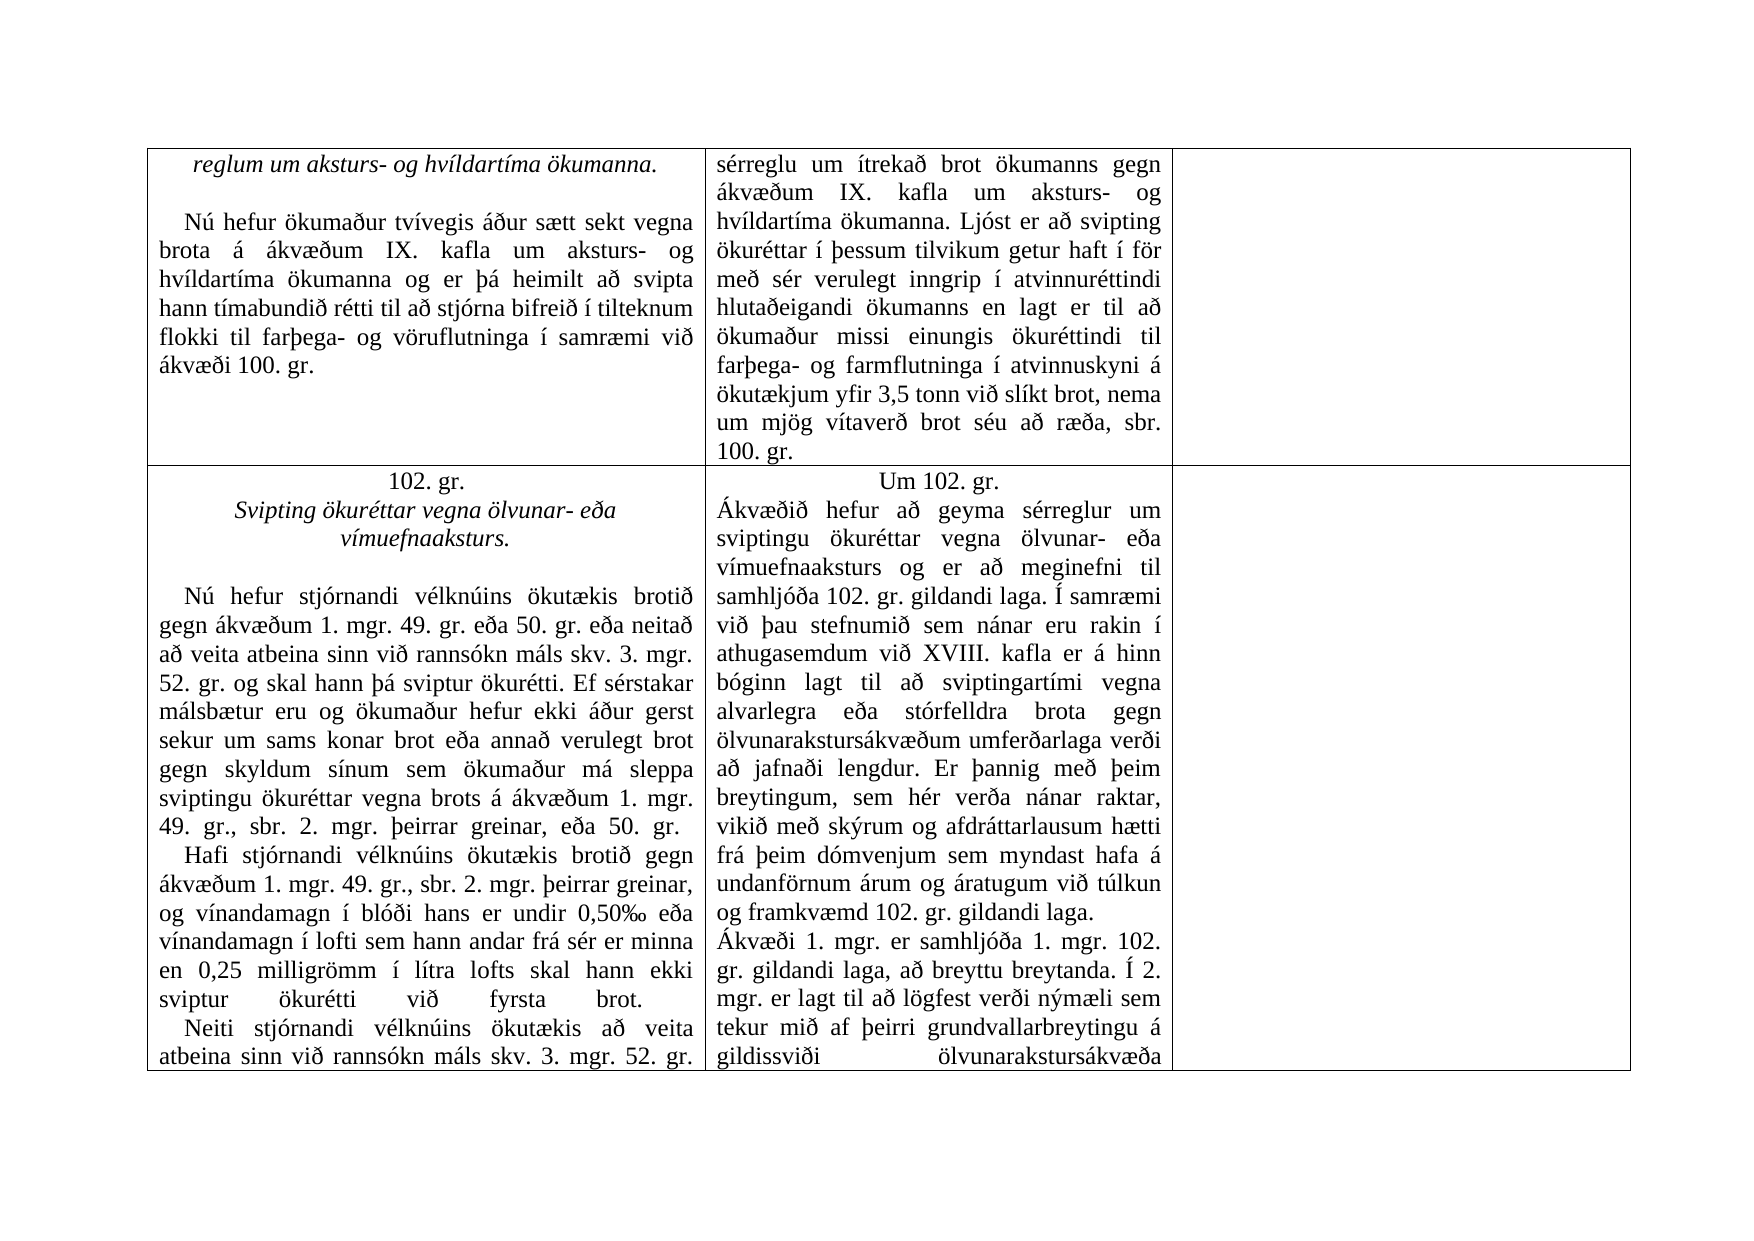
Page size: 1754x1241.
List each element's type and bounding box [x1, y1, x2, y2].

table_cell [148, 466, 705, 1070]
table_cell [1173, 466, 1630, 1070]
table_cell [148, 149, 705, 465]
table_cell [706, 149, 1172, 465]
table_cell [1173, 149, 1630, 465]
table_cell [706, 466, 1172, 1070]
